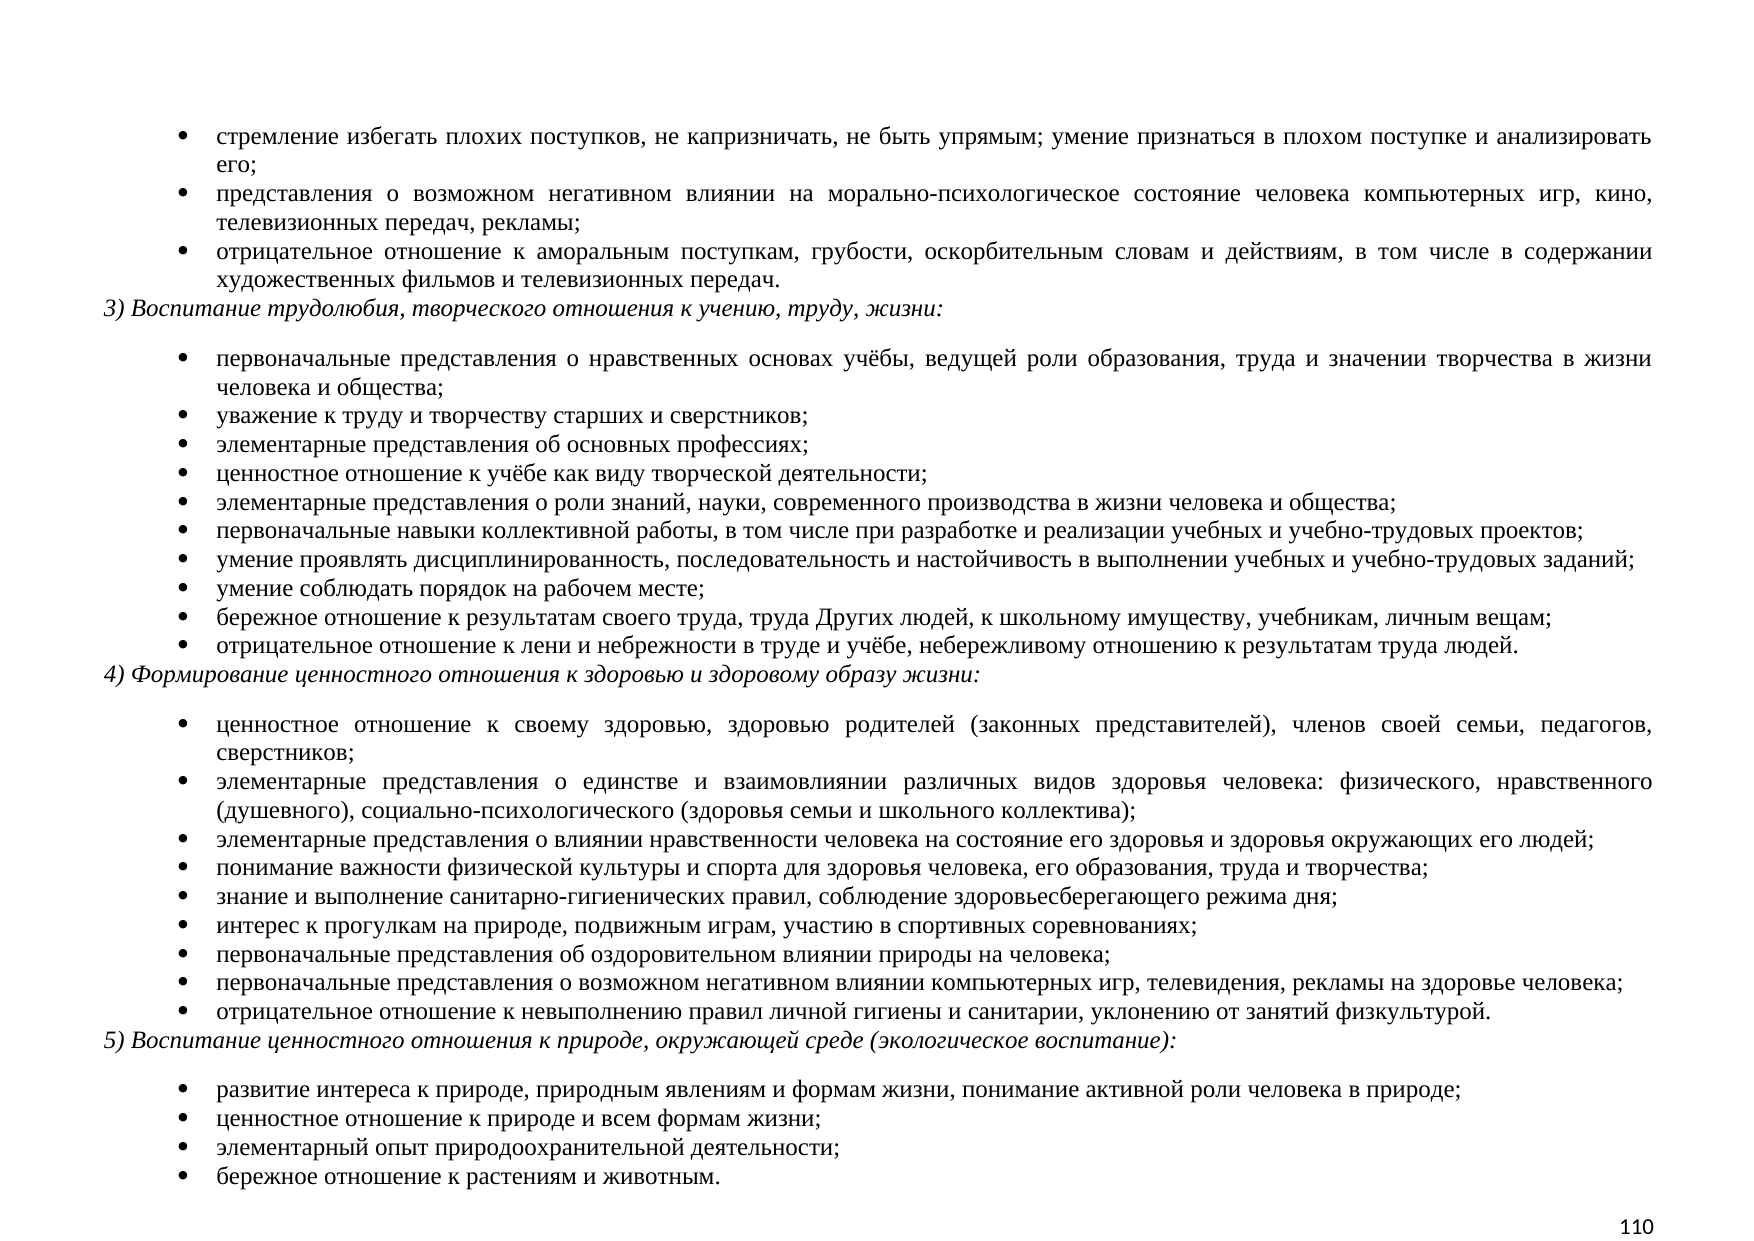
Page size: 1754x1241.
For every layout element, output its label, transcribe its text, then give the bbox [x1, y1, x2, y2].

text 5) Воспитание ценностного отношения к природе, окружающей среде (экологическое воспитание): [103, 1025, 1654, 1054]
list отрицательное отношение к аморальным поступкам, грубости, оскорбительным словам и действиям, в том числе в содержании художественных фильмов и телевизионных передач. [178, 236, 1654, 293]
list умение соблюдать порядок на рабочем месте; [178, 573, 1654, 602]
list ценностное отношение к природе и всем формам жизни; [178, 1103, 1654, 1132]
list элементарные представления о роли знаний, науки, современного производства в жизни человека и общества; [178, 487, 1654, 515]
list стремление избегать плохих поступков, не капризничать, не быть упрямым; умение признаться в плохом поступке и анализировать его; [178, 121, 1654, 178]
list умение проявлять дисциплинированность, последовательность и настойчивость в выполнении учебных и учебно-трудовых заданий; [178, 544, 1654, 573]
list первоначальные представления об оздоровительном влиянии природы на человека; [178, 939, 1654, 967]
list ценностное отношение к своему здоровью, здоровью родителей (законных представителей), членов своей семьи, педагогов, сверстников; [178, 709, 1654, 766]
list элементарные представления о единстве и взаимовлиянии различных видов здоровья человека: физического, нравственного (душевного), социально-психологического (здоровья семьи и школьного коллектива); [178, 766, 1654, 824]
list отрицательное отношение к лени и небрежности в труде и учёбе, небережливому отношению к результатам труда людей. [178, 630, 1654, 659]
list знание и выполнение санитарно-гигиенических правил, соблюдение здоровьесберегающего режима дня; [178, 881, 1654, 910]
list элементарный опыт природоохранительной деятельности; [178, 1132, 1654, 1161]
list ценностное отношение к учёбе как виду творческой деятельности; [178, 458, 1654, 487]
text 4) Формирование ценностного отношения к здоровью и здоровому образу жизни: [103, 659, 1654, 688]
list развитие интереса к природе, природным явлениям и формам жизни, понимание активной роли человека в природе; [178, 1074, 1654, 1103]
list бережное отношение к растениям и животным. [178, 1161, 1654, 1189]
list элементарные представления о влиянии нравственности человека на состояние его здоровья и здоровья окружающих его людей; [178, 824, 1654, 852]
list бережное отношение к результатам своего труда, труда Других людей, к школьному имуществу, учебникам, личным вещам; [178, 602, 1654, 630]
list представления о возможном негативном влиянии на морально-психологическое состояние человека компьютерных игр, кино, телевизионных передач, рекламы; [178, 178, 1654, 236]
list интерес к прогулкам на природе, подвижным играм, участию в спортивных соревнованиях; [178, 910, 1654, 939]
list уважение к труду и творчеству старших и сверстников; [178, 400, 1654, 429]
list первоначальные навыки коллективной работы, в том числе при разработке и реализации учебных и учебно-трудовых проектов; [178, 515, 1654, 544]
list первоначальные представления о нравственных основах учёбы, ведущей роли образования, труда и значении творчества в жизни человека и общества; [178, 343, 1654, 400]
list отрицательное отношение к невыполнению правил личной гигиены и санитарии, уклонению от занятий физкультурой. [178, 996, 1654, 1025]
text 3) Воспитание трудолюбия, творческого отношения к учению, труду, жизни: [103, 293, 1654, 322]
list элементарные представления об основных профессиях; [178, 429, 1654, 458]
list понимание важности физической культуры и спорта для здоровья человека, его образования, труда и творчества; [178, 852, 1654, 881]
list первоначальные представления о возможном негативном влиянии компьютерных игр, телевидения, рекламы на здоровье человека; [178, 967, 1654, 996]
